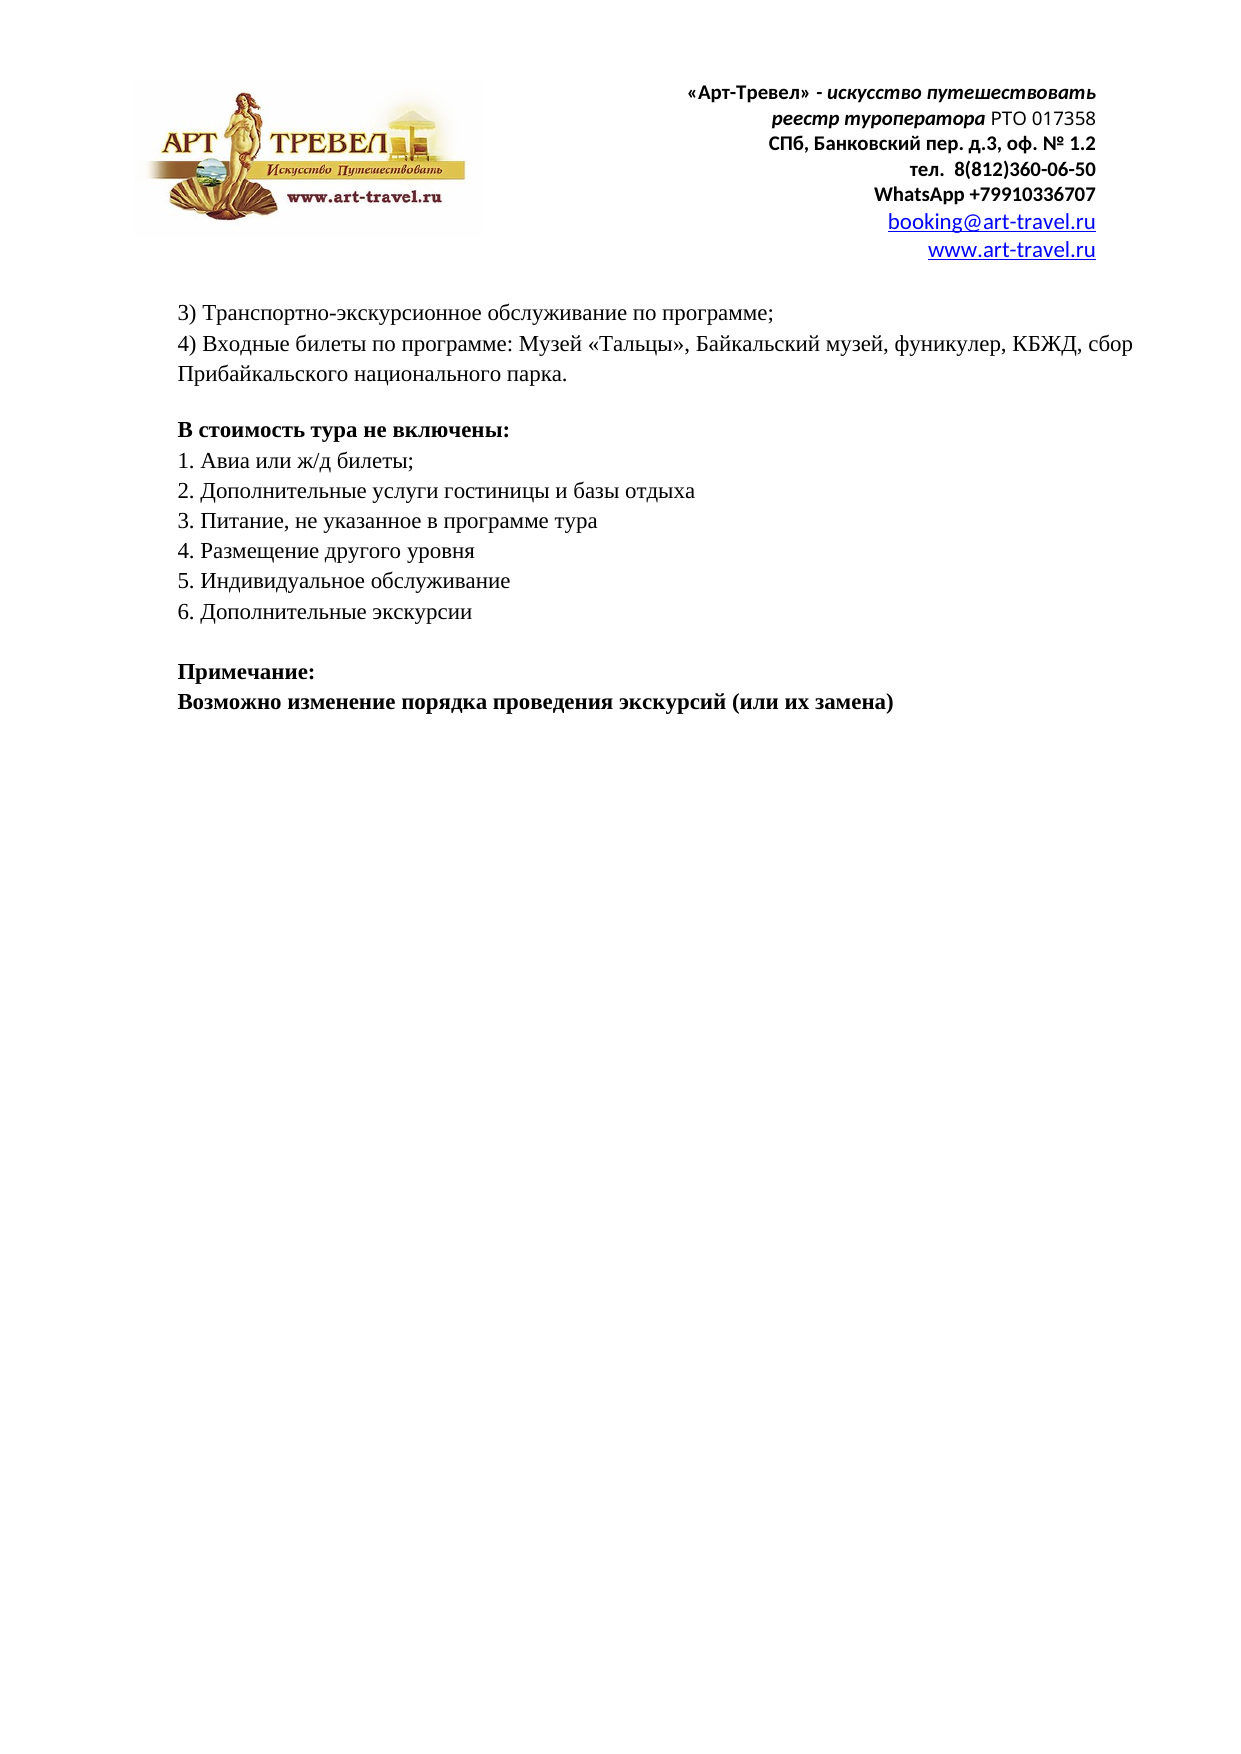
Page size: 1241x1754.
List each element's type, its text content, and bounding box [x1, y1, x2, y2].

text 1. Авиа или ж/д билеты; [177, 447, 1152, 473]
text Примечание: [177, 658, 1152, 684]
text 5. Индивидуальное обслуживание [177, 567, 1152, 594]
text 6. Дополнительные экскурсии [177, 598, 1152, 624]
text 2. Дополнительные услуги гостиницы и базы отдыха [177, 477, 1152, 503]
text Возможно изменение порядка проведения экскурсий (или их замена) [177, 688, 1152, 715]
text 4. Размещение другого уровня [177, 537, 1152, 564]
text 3. Питание, не указанное в программе тура [177, 507, 1152, 533]
text 3) Транспортно-экскурсионное обслуживание по программе; [177, 299, 1152, 326]
picture [134, 79, 483, 238]
text В стоимость тура не включены: [177, 416, 1152, 443]
text 4) Входные билеты по программе: Музей «Тальцы», Байкальский музей, фуникулер, КБЖД, сбор Прибайкальского национального парка. [177, 330, 1152, 386]
